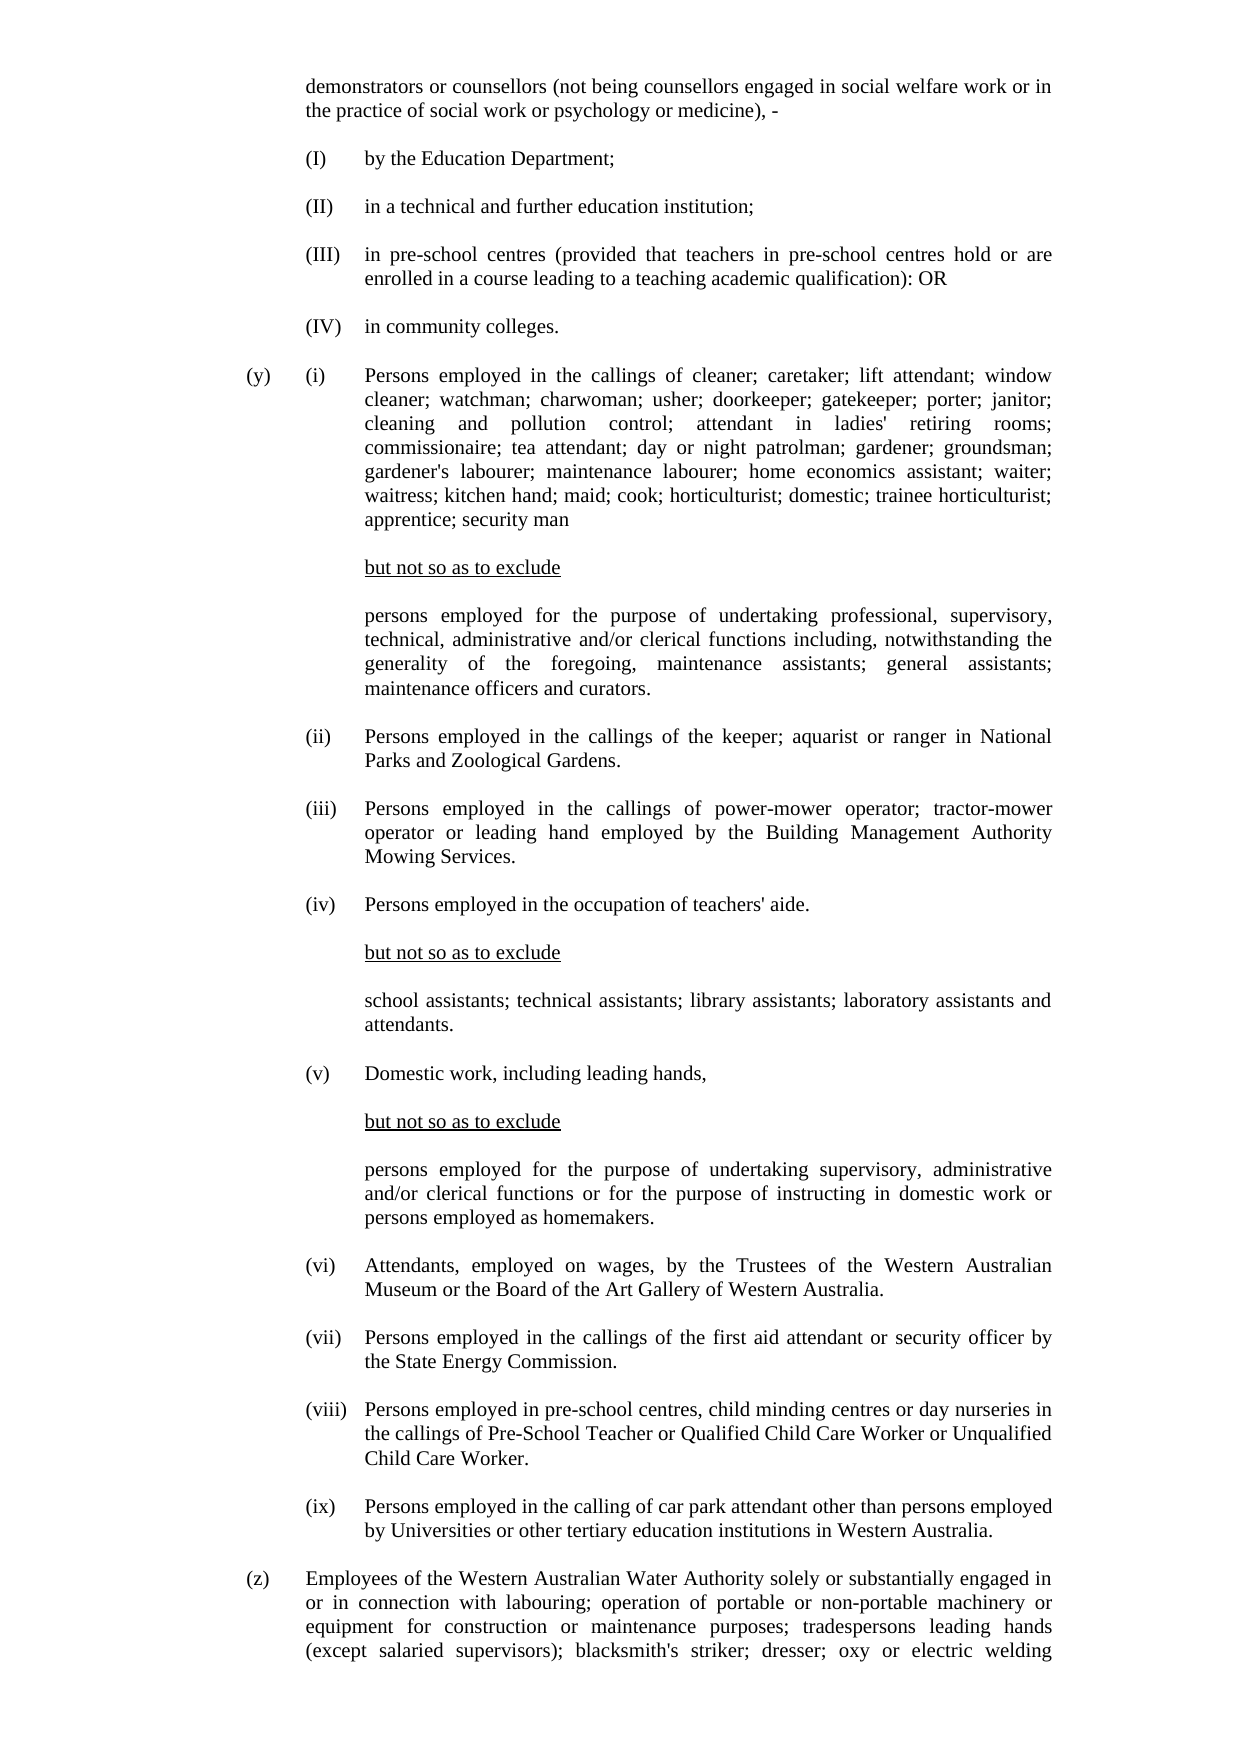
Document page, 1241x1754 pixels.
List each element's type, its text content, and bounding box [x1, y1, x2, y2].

text but not so as to exclude [187, 1108, 1053, 1133]
text (III) in pre-school centres (provided that teachers in pre-school centres hold or are enrolled in a course leading to a teaching academic qualification): OR [187, 242, 1053, 290]
text (ix) Persons employed in the calling of car park attendant other than persons employed by Universities or other tertiary education institutions in Western Australia. [187, 1493, 1053, 1542]
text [246, 74, 1053, 122]
text school assistants; technical assistants; library assistants; laboratory assistants and attendants. [187, 988, 1053, 1036]
text persons employed for the purpose of undertaking supervisory, administrative and/or clerical functions or for the purpose of instructing in domestic work or persons employed as homemakers. [187, 1157, 1053, 1229]
text (v) Domestic work, including leading hands, [187, 1060, 1053, 1084]
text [187, 1566, 1053, 1662]
text but not so as to exclude [187, 940, 1053, 964]
text but not so as to exclude [187, 555, 1053, 579]
text (viii) Persons employed in pre-school centres, child minding centres or day nurseries in the callings of Pre-School Teacher or Qualified Child Care Worker or Unqualified Child Care Worker. [187, 1397, 1053, 1469]
text (II) in a technical and further education institution; [187, 194, 1053, 218]
text (vi) Attendants, employed on wages, by the Trustees of the Western Australian Museum or the Board of the Art Gallery of Western Australia. [187, 1253, 1053, 1301]
text (IV) in community colleges. [187, 314, 1053, 338]
text (I) by the Education Department; [187, 146, 1053, 170]
text (y) (i) Persons employed in the callings of cleaner; caretaker; lift attendant; window cleaner; watchman; charwoman; usher; doorkeeper; gatekeeper; porter; janitor; cleaning and pollution control; attendant in ladies' retiring rooms; commissionaire; tea attendant; day or night patrolman; gardener; groundsman; gardener's labourer; maintenance labourer; home economics assistant; waiter; waitress; kitchen hand; maid; cook; horticulturist; domestic; trainee horticulturist; apprentice; security man [187, 363, 1053, 531]
text (ii) Persons employed in the callings of the keeper; aquarist or ranger in National Parks and Zoological Gardens. [187, 723, 1053, 772]
text persons employed for the purpose of undertaking professional, supervisory, technical, administrative and/or clerical functions including, notwithstanding the generality of the foregoing, maintenance assistants; general assistants; maintenance officers and curators. [187, 603, 1053, 699]
text (iii) Persons employed in the callings of power-mower operator; tractor-mower operator or leading hand employed by the Building Management Authority Mowing Services. [187, 796, 1053, 868]
text (vii) Persons employed in the callings of the first aid attendant or security officer by the State Energy Commission. [187, 1325, 1053, 1373]
text (iv) Persons employed in the occupation of teachers' aide. [187, 892, 1053, 916]
